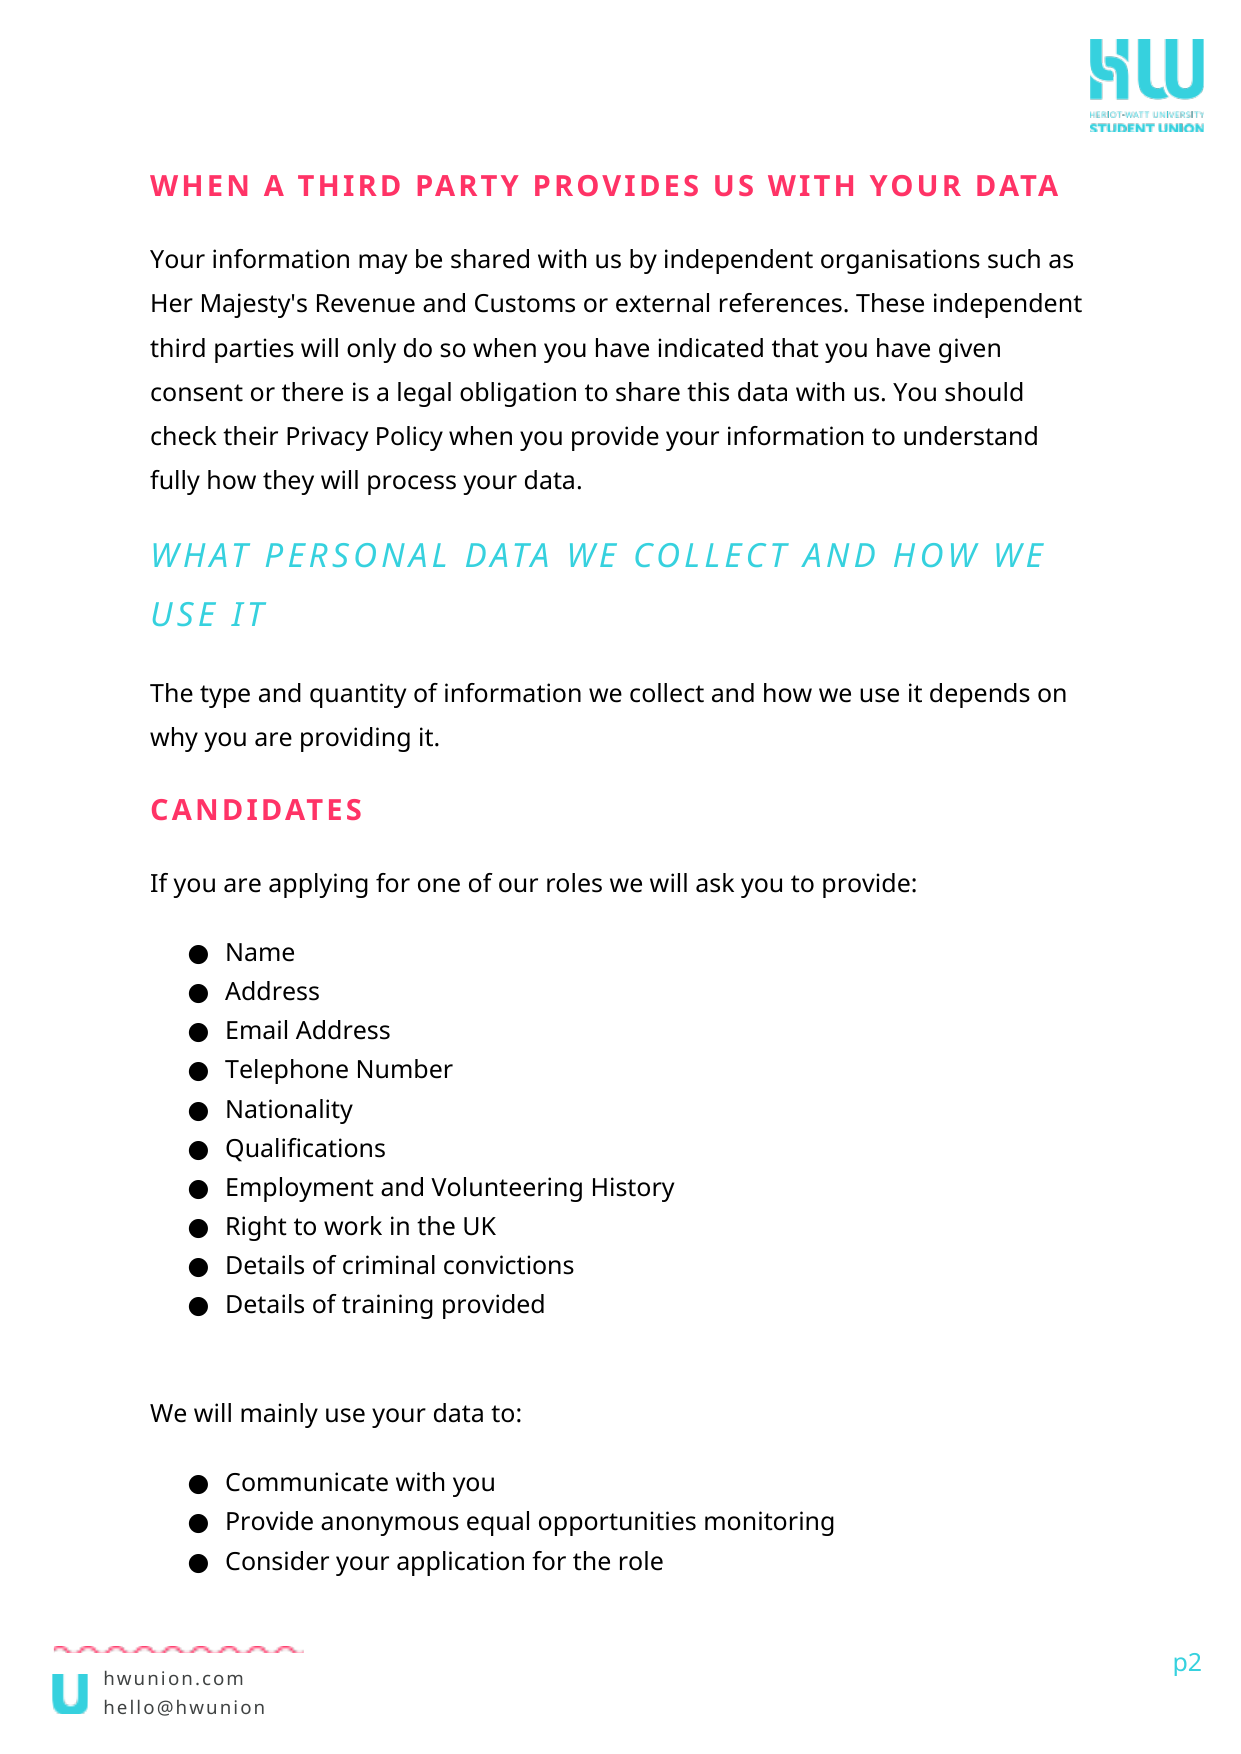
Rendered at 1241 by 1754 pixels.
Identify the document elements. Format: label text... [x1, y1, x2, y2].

list Nationality [187, 1091, 1090, 1125]
subtitle When a Third Party provides us with your data [150, 165, 1090, 205]
list Consider your application for the role [187, 1543, 1090, 1577]
list Employment and Volunteering History [187, 1169, 1090, 1204]
list Communicate with you [187, 1465, 1090, 1499]
list Address [187, 974, 1090, 1008]
text Your information may be shared with us by independent organisations such as Her Majesty's Revenue and Customs or external references. These independent third parties will only do so when you have indicated that you have given consent or there is a legal obligation to share this data with us. You should check their Privacy Policy when you provide your information to understand fully how they will process your data. [150, 242, 1090, 497]
text We will mainly use your data to: [150, 1396, 1090, 1429]
subtitle Candidates [150, 789, 1090, 828]
subtitle What personal data we collect and how we use it [150, 532, 1090, 637]
list Telephone Number [187, 1052, 1090, 1086]
list Email Address [187, 1013, 1090, 1047]
text If you are applying for one of our roles we will ask you to provide: [150, 865, 1090, 899]
list Qualifications [187, 1130, 1090, 1164]
list Details of training provided [187, 1287, 1090, 1321]
list Details of criminal convictions [187, 1248, 1090, 1282]
list Provide anonymous equal opportunities monitoring [187, 1504, 1090, 1538]
list Right to work in the UK [187, 1209, 1090, 1243]
list Name [187, 934, 1090, 969]
text The type and quantity of information we collect and how we use it depends on why you are providing it. [150, 675, 1090, 753]
